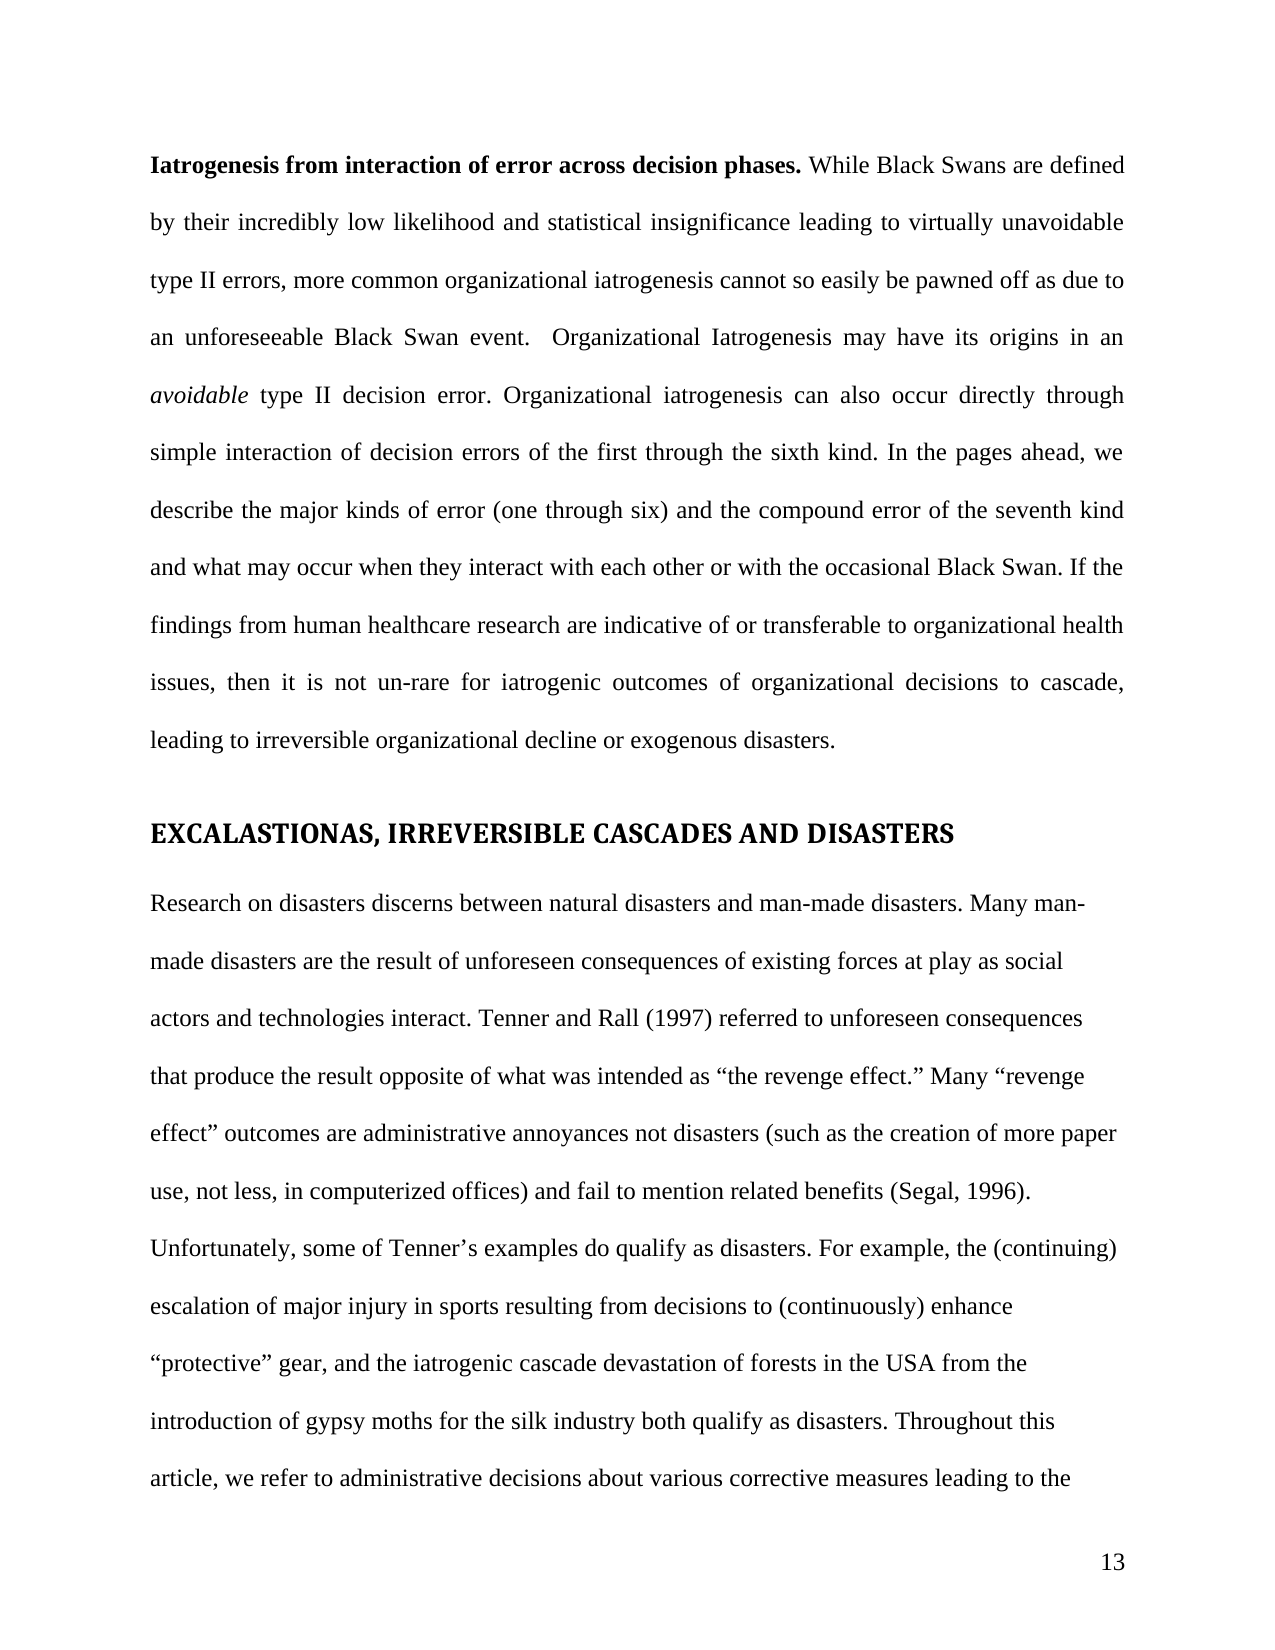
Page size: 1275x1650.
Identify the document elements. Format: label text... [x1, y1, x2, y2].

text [150, 888, 1125, 1492]
subtitle Excalastionas, irreversible cascades and Disasters [150, 816, 1125, 850]
text Iatrogenesis from interaction of error across decision phases. While Black Swans are defined by their incredibly low likelihood and statistical insignificance leading to virtually unavoidable type II errors, more common organizational iatrogenesis cannot so easily be pawned off as due to an unforeseeable Black Swan event. Organizational Iatrogenesis may have its origins in an avoidable type II decision error. Organizational iatrogenesis can also occur directly through simple interaction of decision errors of the first through the sixth kind. In the pages ahead, we describe the major kinds of error (one through six) and the compound error of the seventh kind and what may occur when they interact with each other or with the occasional Black Swan. If the findings from human healthcare research are indicative of or transferable to organizational health issues, then it is not un-rare for iatrogenic outcomes of organizational decisions to cascade, leading to irreversible organizational decline or exogenous disasters. [150, 150, 1125, 754]
